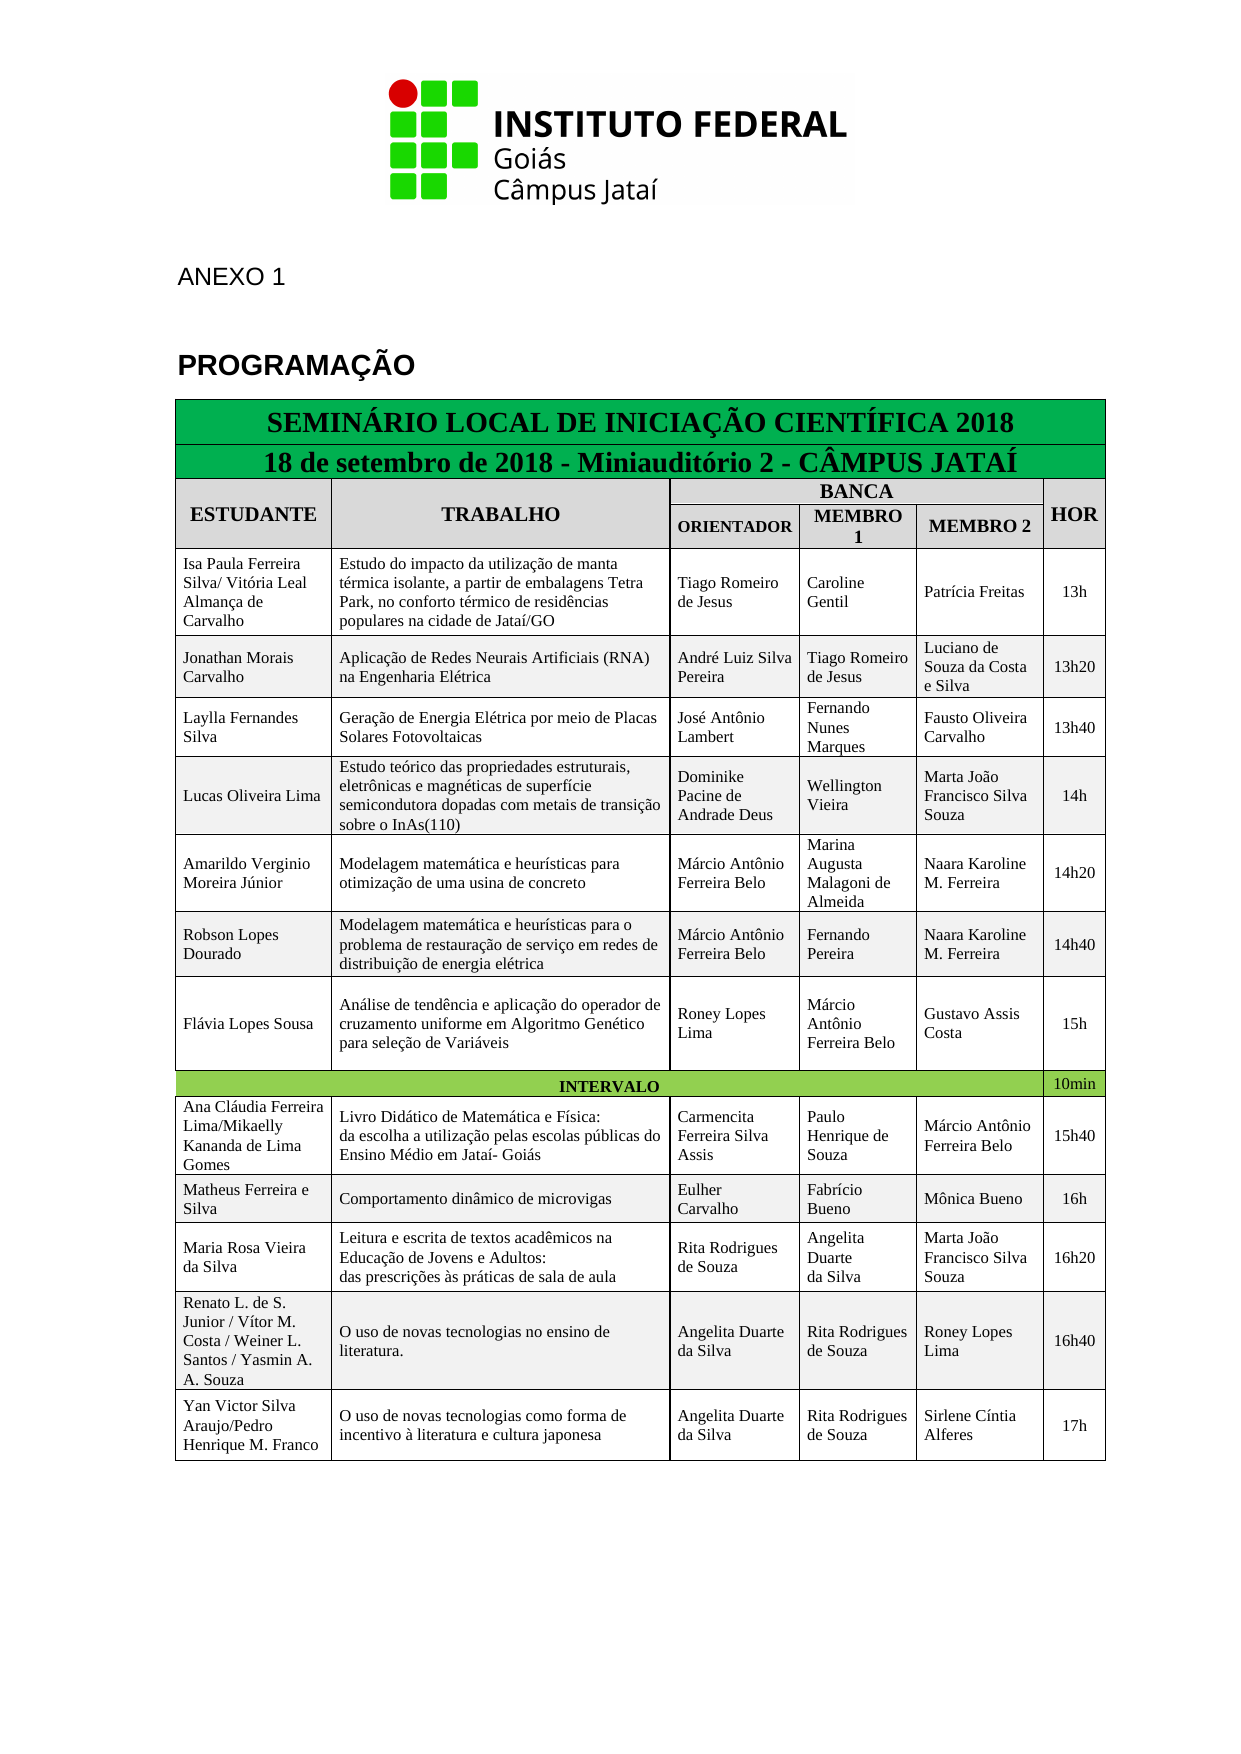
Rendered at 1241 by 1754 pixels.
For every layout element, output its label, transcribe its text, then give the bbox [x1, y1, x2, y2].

table_cell Rita Rodrigues de Souza [800, 1292, 916, 1389]
table_cell Lucas Oliveira Lima [176, 757, 331, 833]
table_cell Modelagem matemática e heurísticas para o problema de restauração de serviço em redes de distribuição de energia elétrica [332, 912, 669, 976]
table_cell 13h20 [1044, 636, 1105, 697]
table_cell Laylla Fernandes Silva [176, 698, 331, 756]
table_cell Flávia Lopes Sousa [176, 977, 331, 1069]
table_cell Tiago Romeiro de Jesus [671, 549, 799, 635]
table_cell Matheus Ferreira e Silva [176, 1175, 331, 1222]
table_cell Renato L. de S. Junior / Vítor M. Costa / Weiner L. Santos / Yasmin A. A. Souza [176, 1292, 331, 1389]
table_cell Modelagem matemática e heurísticas para otimização de uma usina de concreto [332, 835, 669, 911]
table_cell Patrícia Freitas [917, 549, 1043, 635]
table_cell Márcio Antônio Ferreira Belo [800, 977, 916, 1069]
table_cell 15h40 [1044, 1097, 1105, 1174]
table_cell INTERVALO [176, 1071, 1043, 1096]
table_cell Fabrício Bueno [800, 1175, 916, 1222]
table_cell Mônica Bueno [917, 1175, 1043, 1222]
table_cell Isa Paula Ferreira Silva/ Vitória Leal Almança de Carvalho [176, 549, 331, 635]
table_cell Paulo Henrique de Souza [800, 1097, 916, 1174]
table_cell ESTUDANTE [176, 479, 331, 548]
table_cell Sirlene Cíntia Alferes [917, 1390, 1043, 1460]
table_cell 14h40 [1044, 912, 1105, 976]
table_cell Yan Victor Silva Araujo/Pedro Henrique M. Franco [176, 1390, 331, 1460]
table_cell José Antônio Lambert [671, 698, 799, 756]
table_cell 13h [1044, 549, 1105, 635]
table_cell 14h [1044, 757, 1105, 833]
table_cell Estudo teórico das propriedades estruturais, eletrônicas e magnéticas de superfície semicondutora dopadas com metais de transição sobre o InAs(110) [332, 757, 669, 833]
table_cell Fausto Oliveira Carvalho [917, 698, 1043, 756]
table_cell Roney Lopes Lima [917, 1292, 1043, 1389]
table_cell Roney Lopes Lima [671, 977, 799, 1069]
picture [385, 73, 856, 205]
table_cell TRABALHO [332, 479, 669, 548]
table_cell Leitura e escrita de textos acadêmicos na Educação de Jovens e Adultos: das prescrições às práticas de sala de aula [332, 1223, 669, 1291]
table_cell Naara Karoline M. Ferreira [917, 835, 1043, 911]
table_cell MEMBRO 1 [800, 505, 916, 548]
table_cell 16h20 [1044, 1223, 1105, 1291]
table_cell BANCA [671, 479, 1043, 503]
table_cell Ana Cláudia Ferreira Lima/Mikaelly Kananda de Lima Gomes [176, 1097, 331, 1174]
table_cell Eulher Carvalho [671, 1175, 799, 1222]
table_cell 17h [1044, 1390, 1105, 1460]
table_cell Carmencita Ferreira Silva Assis [671, 1097, 799, 1174]
table_cell 13h40 [1044, 698, 1105, 756]
table_cell Márcio Antônio Ferreira Belo [671, 835, 799, 911]
table_cell Rita Rodrigues de Souza [800, 1390, 916, 1460]
table_cell Márcio Antônio Ferreira Belo [671, 912, 799, 976]
table_cell Naara Karoline M. Ferreira [917, 912, 1043, 976]
table_cell Aplicação de Redes Neurais Artificiais (RNA) na Engenharia Elétrica [332, 636, 669, 697]
text ANEXO 1 [177, 262, 1063, 291]
table_header SEMINÁRIO LOCAL DE INICIAÇÃO CIENTÍFICA 2018 [176, 400, 1105, 444]
table_cell Gustavo Assis Costa [917, 977, 1043, 1069]
table_cell Dominike Pacine de Andrade Deus [671, 757, 799, 833]
text PROGRAMAÇÃO [177, 348, 1063, 382]
table_cell Fernando Pereira [800, 912, 916, 976]
table_cell 15h [1044, 977, 1105, 1069]
table_cell Estudo do impacto da utilização de manta térmica isolante, a partir de embalagens Tetra Park, no conforto térmico de residências populares na cidade de Jataí/GO [332, 549, 669, 635]
table_cell O uso de novas tecnologias no ensino de literatura. [332, 1292, 669, 1389]
table_cell André Luiz Silva Pereira [671, 636, 799, 697]
table_cell Análise de tendência e aplicação do operador de cruzamento uniforme em Algoritmo Genético para seleção de Variáveis [332, 977, 669, 1069]
table_cell Marina Augusta Malagoni de Almeida [800, 835, 916, 911]
table_cell Comportamento dinâmico de microvigas [332, 1175, 669, 1222]
table_cell Maria Rosa Vieira da Silva [176, 1223, 331, 1291]
table_cell Livro Didático de Matemática e Física: da escolha a utilização pelas escolas públicas do Ensino Médio em Jataí- Goiás [332, 1097, 669, 1174]
table_cell 16h [1044, 1175, 1105, 1222]
table_cell Angelita Duarte da Silva [671, 1292, 799, 1389]
table_cell Geração de Energia Elétrica por meio de Placas Solares Fotovoltaicas [332, 698, 669, 756]
table_cell 10min [1044, 1071, 1105, 1096]
table_cell MEMBRO 2 [917, 505, 1043, 548]
table_cell Marta João Francisco Silva Souza [917, 1223, 1043, 1291]
table_cell 14h20 [1044, 835, 1105, 911]
table_cell HOR [1044, 479, 1105, 548]
table_cell Luciano de Souza da Costa e Silva [917, 636, 1043, 697]
table_cell Márcio Antônio Ferreira Belo [917, 1097, 1043, 1174]
table_cell Rita Rodrigues de Souza [671, 1223, 799, 1291]
table_cell Wellington Vieira [800, 757, 916, 833]
table_cell ORIENTADOR [671, 505, 799, 548]
table_cell Robson Lopes Dourado [176, 912, 331, 976]
table_cell 16h40 [1044, 1292, 1105, 1389]
table_cell Jonathan Morais Carvalho [176, 636, 331, 697]
table_cell O uso de novas tecnologias como forma de incentivo à literatura e cultura japonesa [332, 1390, 669, 1460]
table_cell Tiago Romeiro de Jesus [800, 636, 916, 697]
table_cell Angelita Duarte da Silva [671, 1390, 799, 1460]
table_cell Caroline Gentil [800, 549, 916, 635]
table_cell Amarildo Verginio Moreira Júnior [176, 835, 331, 911]
table_cell Fernando Nunes Marques [800, 698, 916, 756]
table_cell Marta João Francisco Silva Souza [917, 757, 1043, 833]
table_cell 18 de setembro de 2018 - Miniauditório 2 - CÂMPUS JATAÍ [176, 445, 1105, 478]
table_cell Angelita Duarte da Silva [800, 1223, 916, 1291]
